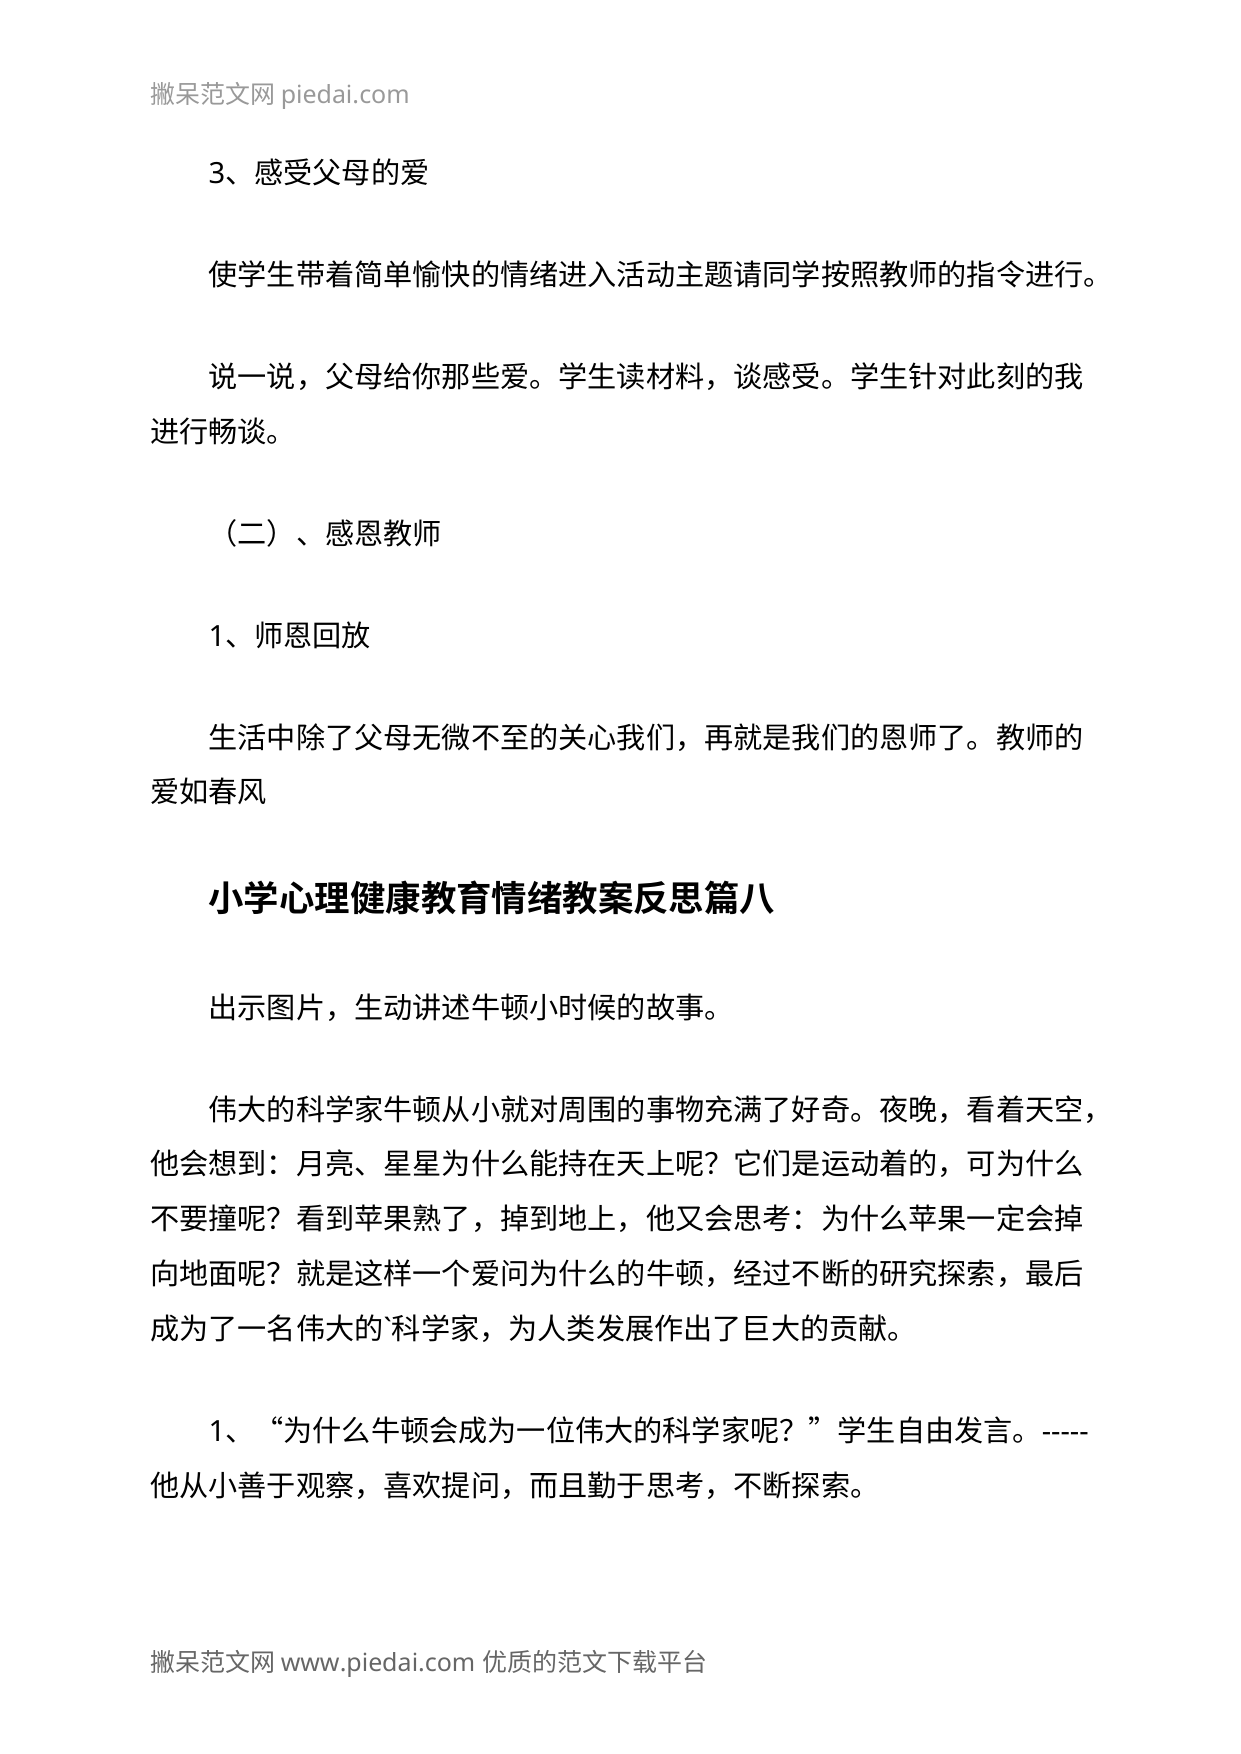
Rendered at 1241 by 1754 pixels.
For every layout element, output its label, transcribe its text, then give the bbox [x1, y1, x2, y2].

text 小学心理健康教育情绪教案反思篇八 [150, 871, 1090, 922]
text 伟大的科学家牛顿从小就对周围的事物充满了好奇。夜晚，看着天空，他会想到：月亮、星星为什么能持在天上呢？它们是运动着的，可为什么不要撞呢？看到苹果熟了，掉到地上，他又会思考：为什么苹果一定会掉向地面呢？就是这样一个爱问为什么的牛顿，经过不断的研究探索，最后成为了一名伟大的`科学家，为人类发展作出了巨大的贡献。 [150, 1086, 1090, 1348]
text 说一说，父母给你那些爱。学生读材料，谈感受。学生针对此刻的我进行畅谈。 [150, 354, 1090, 451]
text （二）、感恩教师 [150, 510, 1090, 553]
text 生活中除了父母无微不至的关心我们，再就是我们的恩师了。教师的爱如春风 [150, 714, 1090, 811]
text 3、感受父母的爱 [150, 150, 1090, 192]
text 1、师恩回放 [150, 612, 1090, 654]
text 使学生带着简单愉快的情绪进入活动主题请同学按照教师的指令进行。 [150, 252, 1090, 294]
text 出示图片，生动讲述牛顿小时候的故事。 [150, 984, 1090, 1027]
text 1、“为什么牛顿会成为一位伟大的科学家呢？”学生自由发言。-----他从小善于观察，喜欢提问，而且勤于思考，不断探索。 [150, 1408, 1090, 1505]
